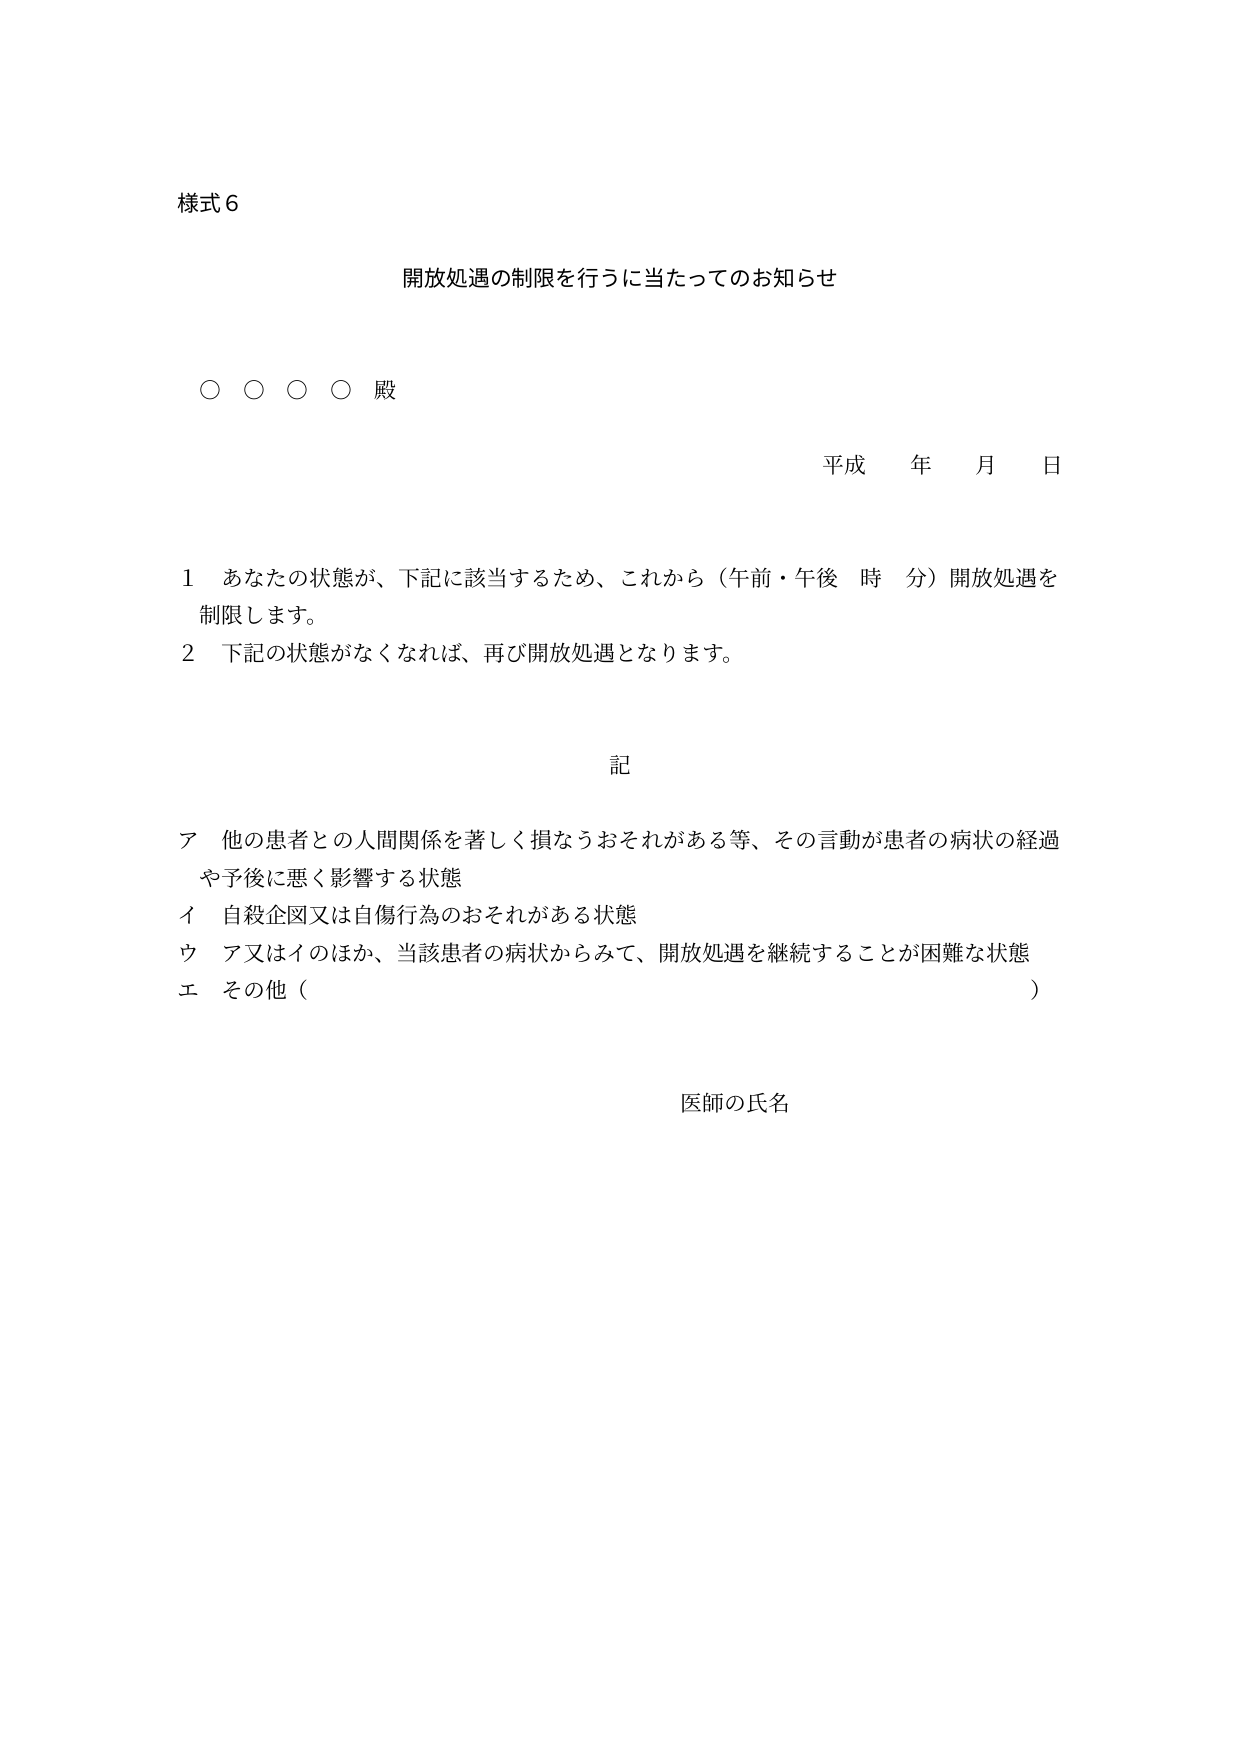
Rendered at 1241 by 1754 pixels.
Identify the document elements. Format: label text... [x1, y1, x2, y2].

text 記 [177, 746, 1063, 783]
text エ その他（ ） [177, 971, 1063, 1008]
text 平成 年 月 日 [177, 446, 1063, 483]
text ウ ア又はイのほか、当該患者の病状からみて、開放処遇を継続することが困難な状態 [177, 933, 1063, 971]
text 医師の氏名 [177, 1083, 1063, 1121]
text ２ 下記の状態がなくなれば、再び開放処遇となります。 [177, 633, 1063, 671]
text １ あなたの状態が、下記に該当するため、これから（午前・午後 時 分）開放処遇を制限します。 [177, 558, 1063, 633]
text 様式６ [177, 183, 1063, 221]
text イ 自殺企図又は自傷行為のおそれがある状態 [177, 896, 1063, 933]
text ○ ○ ○ ○ 殿 [177, 371, 1063, 408]
text ア 他の患者との人間関係を著しく損なうおそれがある等、その言動が患者の病状の経過や予後に悪く影響する状態 [177, 821, 1063, 896]
text 開放処遇の制限を行うに当たってのお知らせ [177, 258, 1063, 296]
